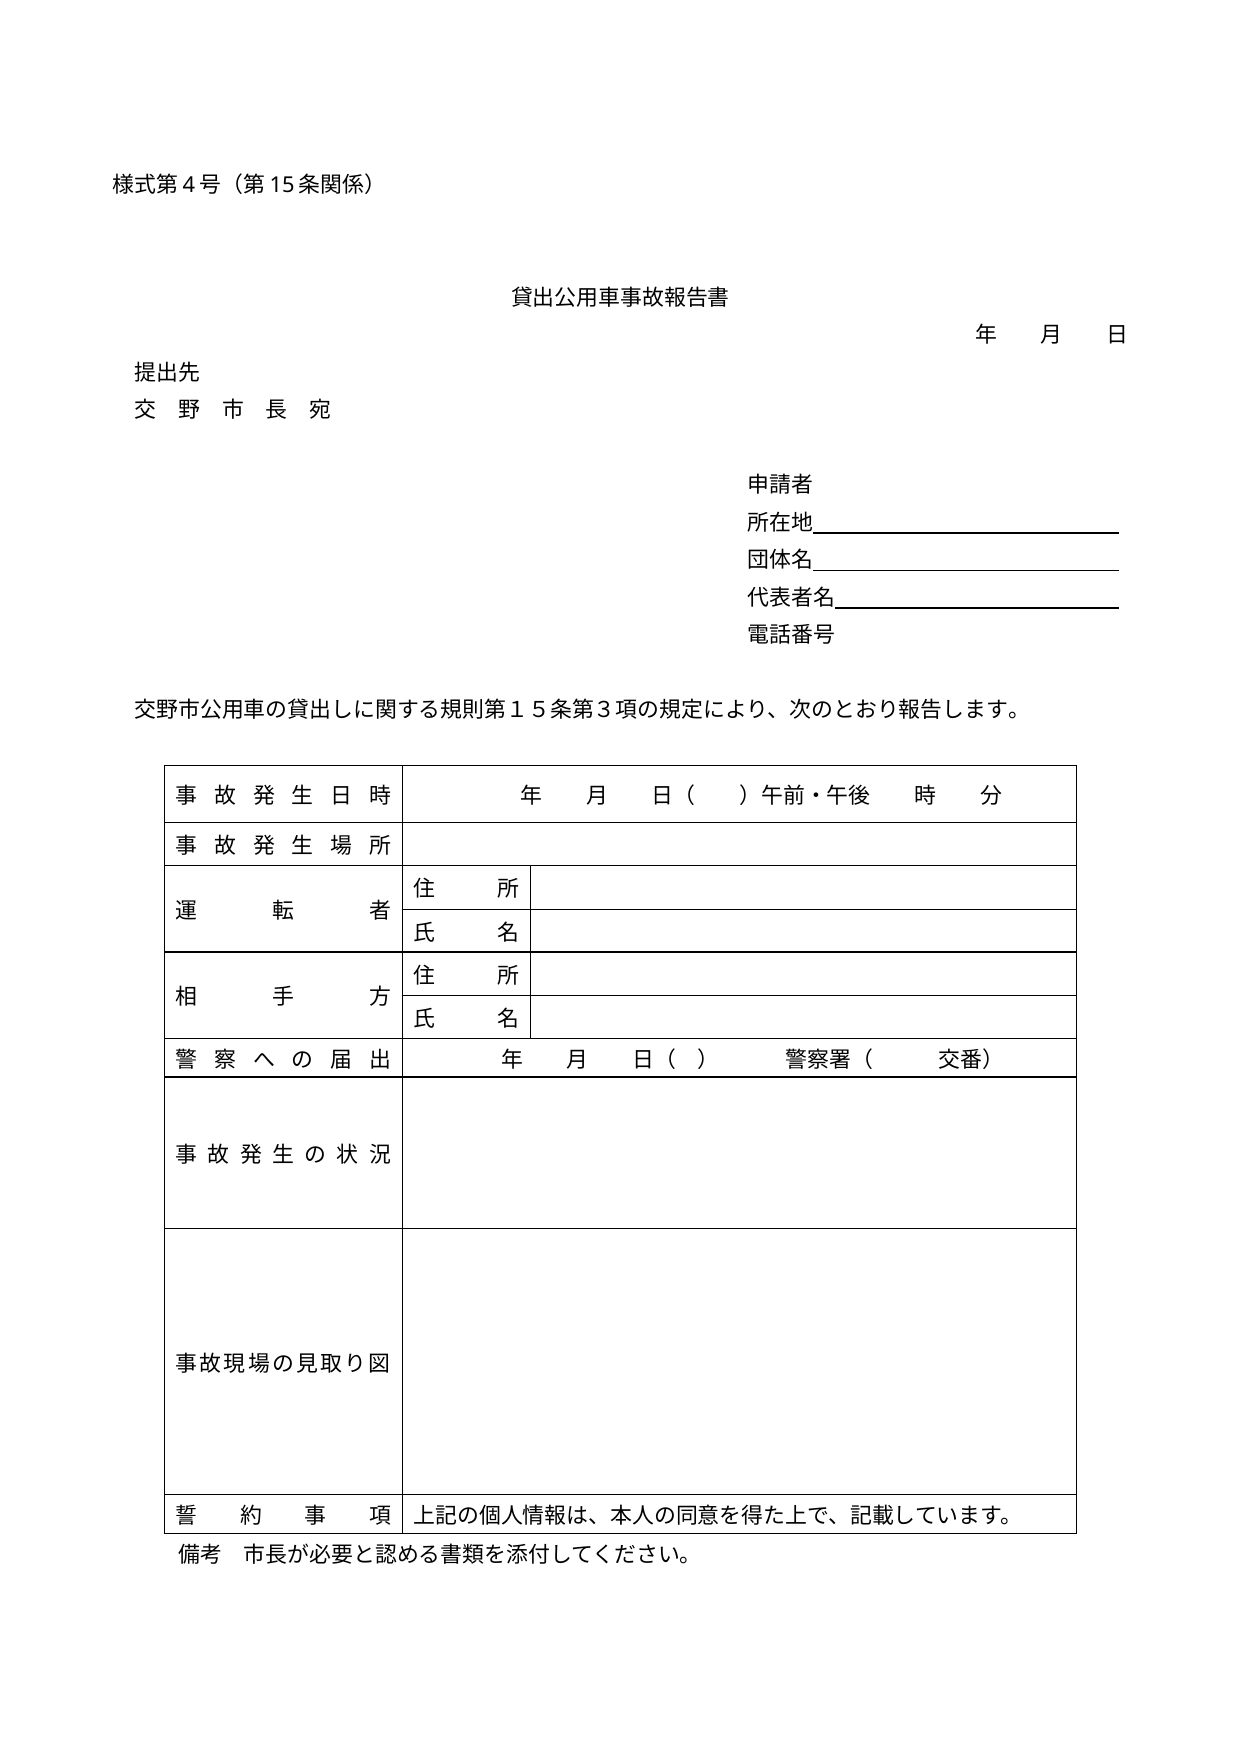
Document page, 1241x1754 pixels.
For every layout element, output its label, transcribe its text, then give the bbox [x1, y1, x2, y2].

table_cell [403, 1078, 1076, 1228]
text 年 月 日 [112, 314, 1128, 352]
text 提出先 [112, 352, 1128, 389]
table_cell [531, 866, 1076, 908]
text 様式第4号（第15条関係） [112, 164, 1128, 202]
table_cell 事故発生場所 [165, 823, 402, 865]
table_header 事故発生日時 [165, 766, 402, 822]
table_cell 相手方 [165, 953, 402, 1038]
table_cell 氏名 [403, 910, 530, 951]
table_header 年 月 日（ ）午前・午後 時 分 [403, 766, 1076, 822]
text 申請者 [112, 464, 1131, 502]
table_cell 事故現場の見取り図 [165, 1229, 402, 1494]
table_cell 年 月 日（ ） 警察署（ 交番） [403, 1039, 1076, 1076]
table_cell 事故発生の状況 [165, 1078, 402, 1228]
table_cell [531, 953, 1076, 995]
text 電話番号 [112, 614, 1117, 652]
table_cell [403, 1229, 1076, 1494]
text 交野市公用車の貸出しに関する規則第１５条第３項の規定により、次のとおり報告します。 [112, 689, 1128, 727]
table_cell [531, 996, 1076, 1038]
text 代表者名 [112, 577, 1131, 614]
table_cell 警察への届出 [165, 1039, 402, 1076]
table_cell 上記の個人情報は、本人の同意を得た上で、記載しています。 [403, 1495, 1076, 1533]
text 交 野 市 長 宛 [112, 389, 1128, 427]
table_cell 誓約事項 [165, 1495, 402, 1533]
table_cell 運転者 [165, 866, 402, 951]
text 備考 市長が必要と認める書類を添付してください。 [112, 1534, 1128, 1571]
table_cell 住所 [403, 953, 530, 995]
table_cell [403, 823, 1076, 865]
table_cell 住所 [403, 866, 530, 908]
table_cell 氏名 [403, 996, 530, 1038]
text 貸出公用車事故報告書 [112, 277, 1128, 314]
table_cell [531, 910, 1076, 951]
text 所在地 [112, 502, 1131, 539]
text 団体名 [112, 539, 1131, 577]
